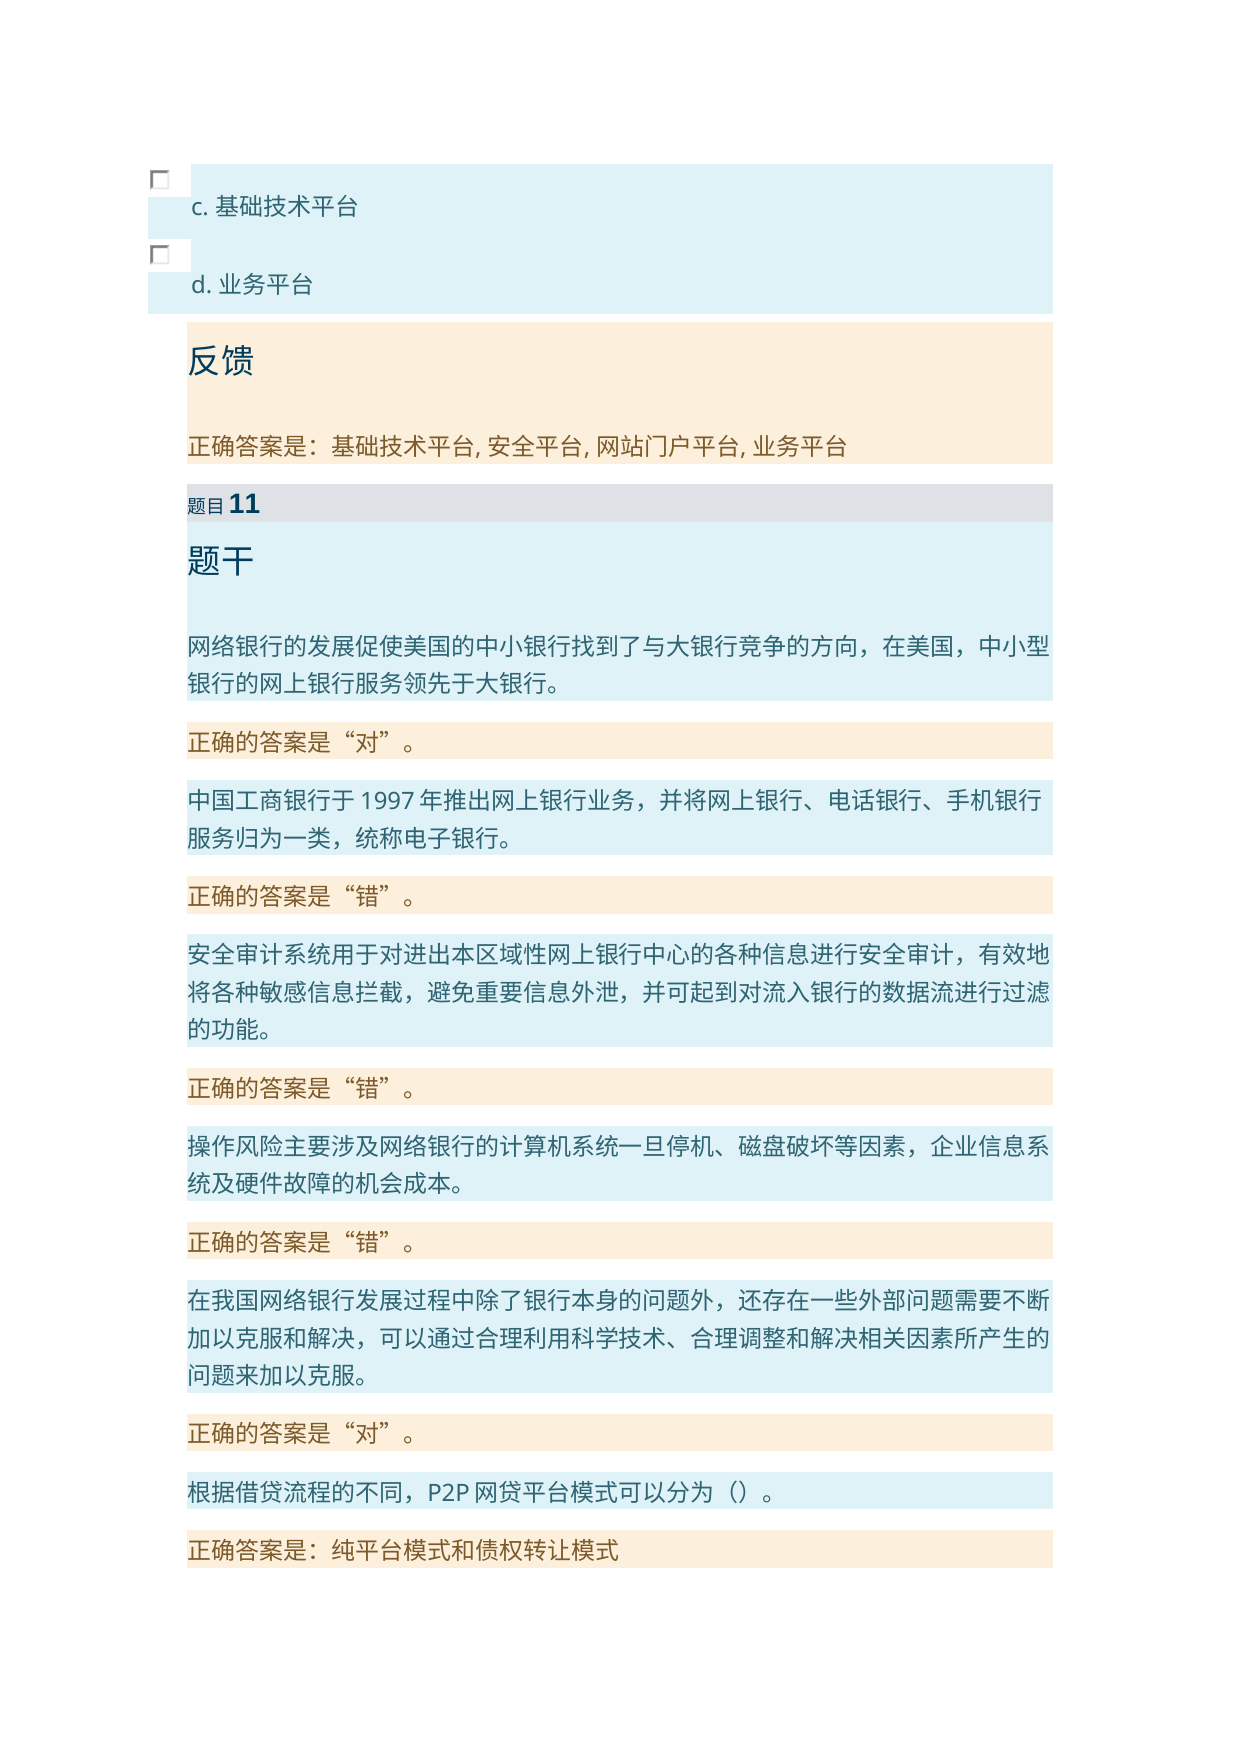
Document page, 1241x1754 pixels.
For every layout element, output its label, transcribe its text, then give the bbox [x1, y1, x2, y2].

text c. 基础技术平台 [148, 164, 1053, 239]
text 正确的答案是“错”。 [187, 1222, 1053, 1259]
text 题干 [187, 522, 1053, 597]
text 正确的答案是“错”。 [187, 1068, 1053, 1105]
text 网络银行的发展促使美国的中小银行找到了与大银行竞争的方向，在美国，中小型银行的网上银行服务领先于大银行。 [187, 626, 1053, 701]
text 正确的答案是“对”。 [187, 1414, 1053, 1451]
text 正确的答案是“对”。 [187, 722, 1053, 759]
text 正确答案是：纯平台模式和债权转让模式 [187, 1530, 1053, 1568]
text 根据借贷流程的不同，P2P网贷平台模式可以分为（）。 [187, 1472, 1053, 1509]
text 在我国网络银行发展过程中除了银行本身的问题外，还存在一些外部问题需要不断加以克服和解决，可以通过合理利用科学技术、合理调整和解决相关因素所产生的问题来加以克服。 [187, 1280, 1053, 1393]
text 题目11 [187, 484, 1053, 522]
text 正确答案是：基础技术平台, 安全平台, 网站门户平台, 业务平台 [187, 426, 1053, 464]
text 中国工商银行于1997年推出网上银行业务，并将网上银行、电话银行、手机银行服务归为一类，统称电子银行。 [187, 780, 1053, 855]
text 安全审计系统用于对进出本区域性网上银行中心的各种信息进行安全审计，有效地将各种敏感信息拦截，避免重要信息外泄，并可起到对流入银行的数据流进行过滤的功能。 [187, 934, 1053, 1047]
text 操作风险主要涉及网络银行的计算机系统一旦停机、磁盘破坏等因素，企业信息系统及硬件故障的机会成本。 [187, 1126, 1053, 1201]
text 正确的答案是“错”。 [187, 876, 1053, 914]
text 反馈 [187, 322, 1053, 397]
text d. 业务平台 [148, 239, 1053, 314]
